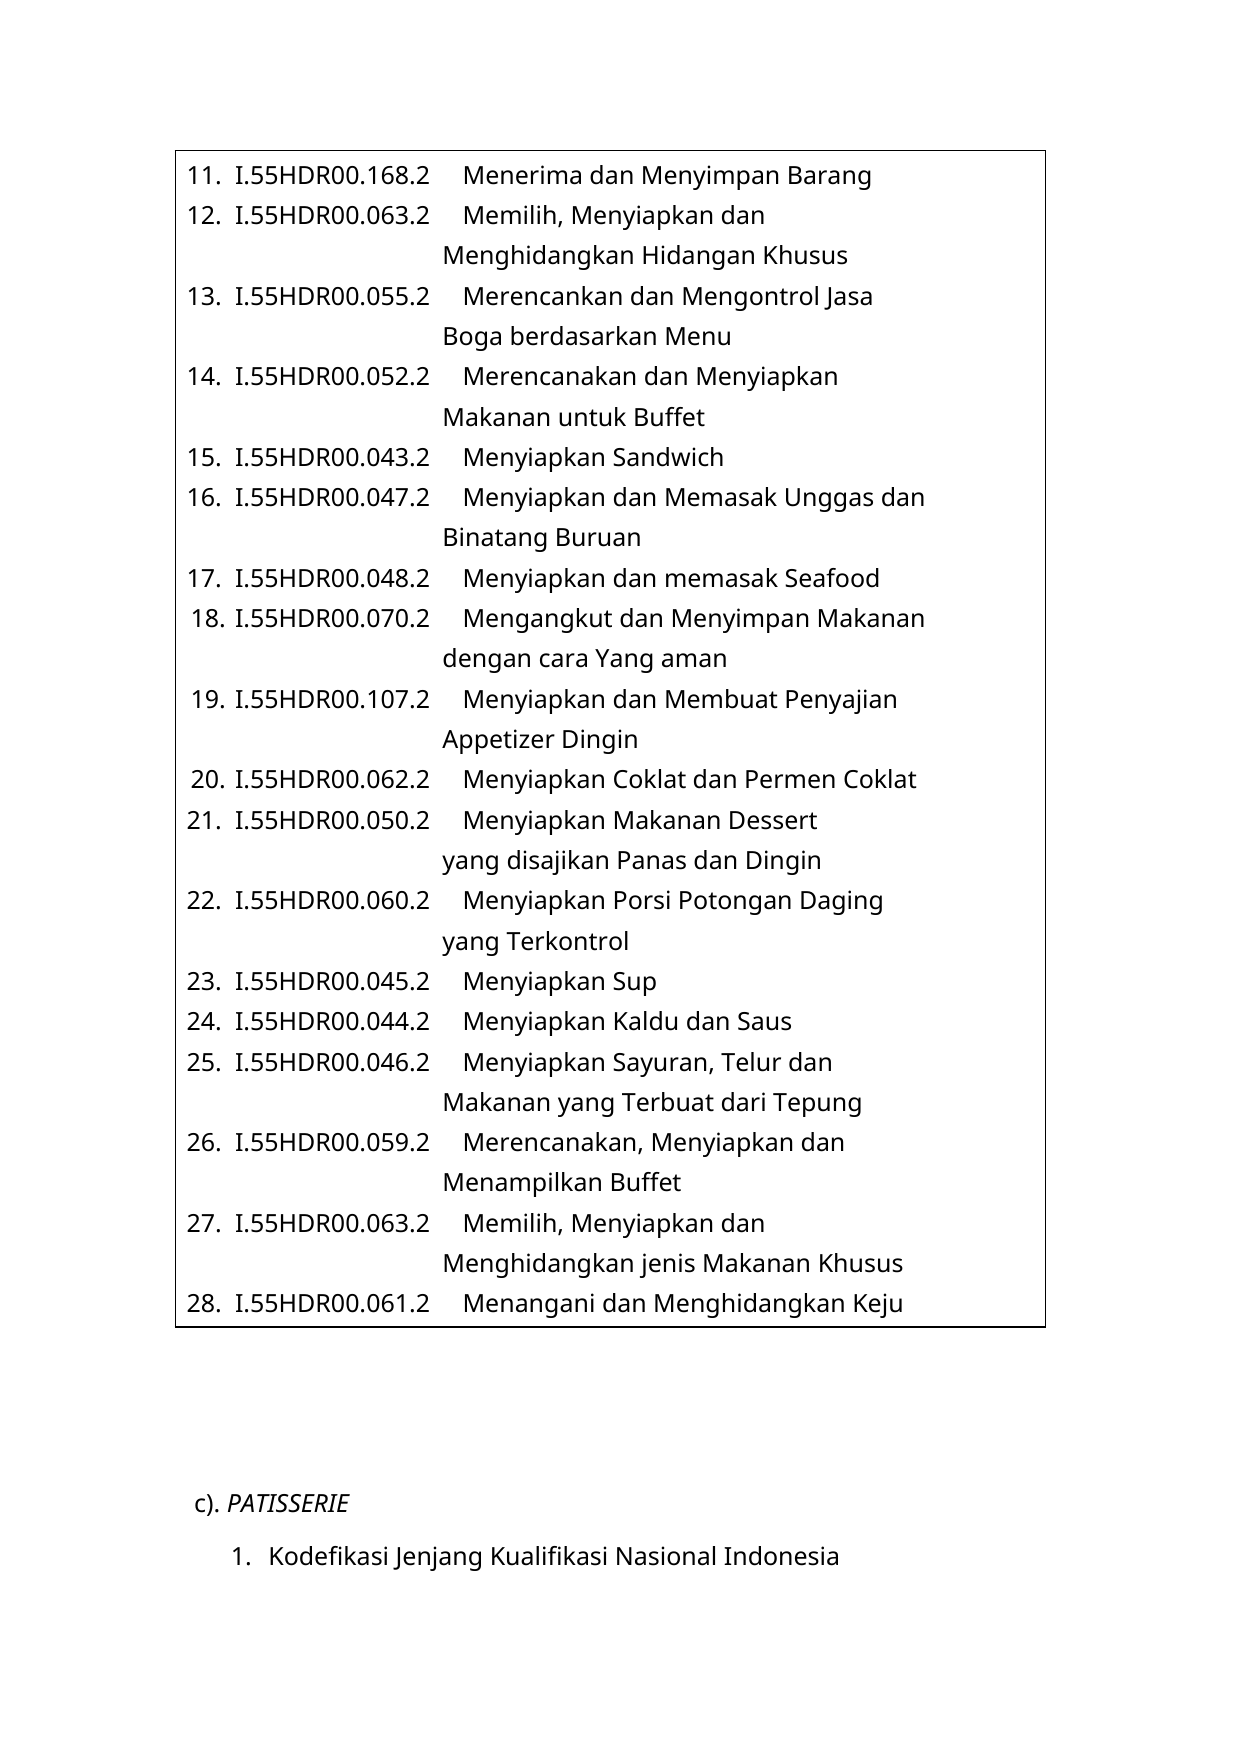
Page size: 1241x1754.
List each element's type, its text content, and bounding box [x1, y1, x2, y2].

list Kodefikasi Jenjang Kualifikasi Nasional Indonesia [231, 1539, 1090, 1573]
text c). PATISSERIE [187, 1486, 1090, 1520]
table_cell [176, 151, 1045, 1326]
